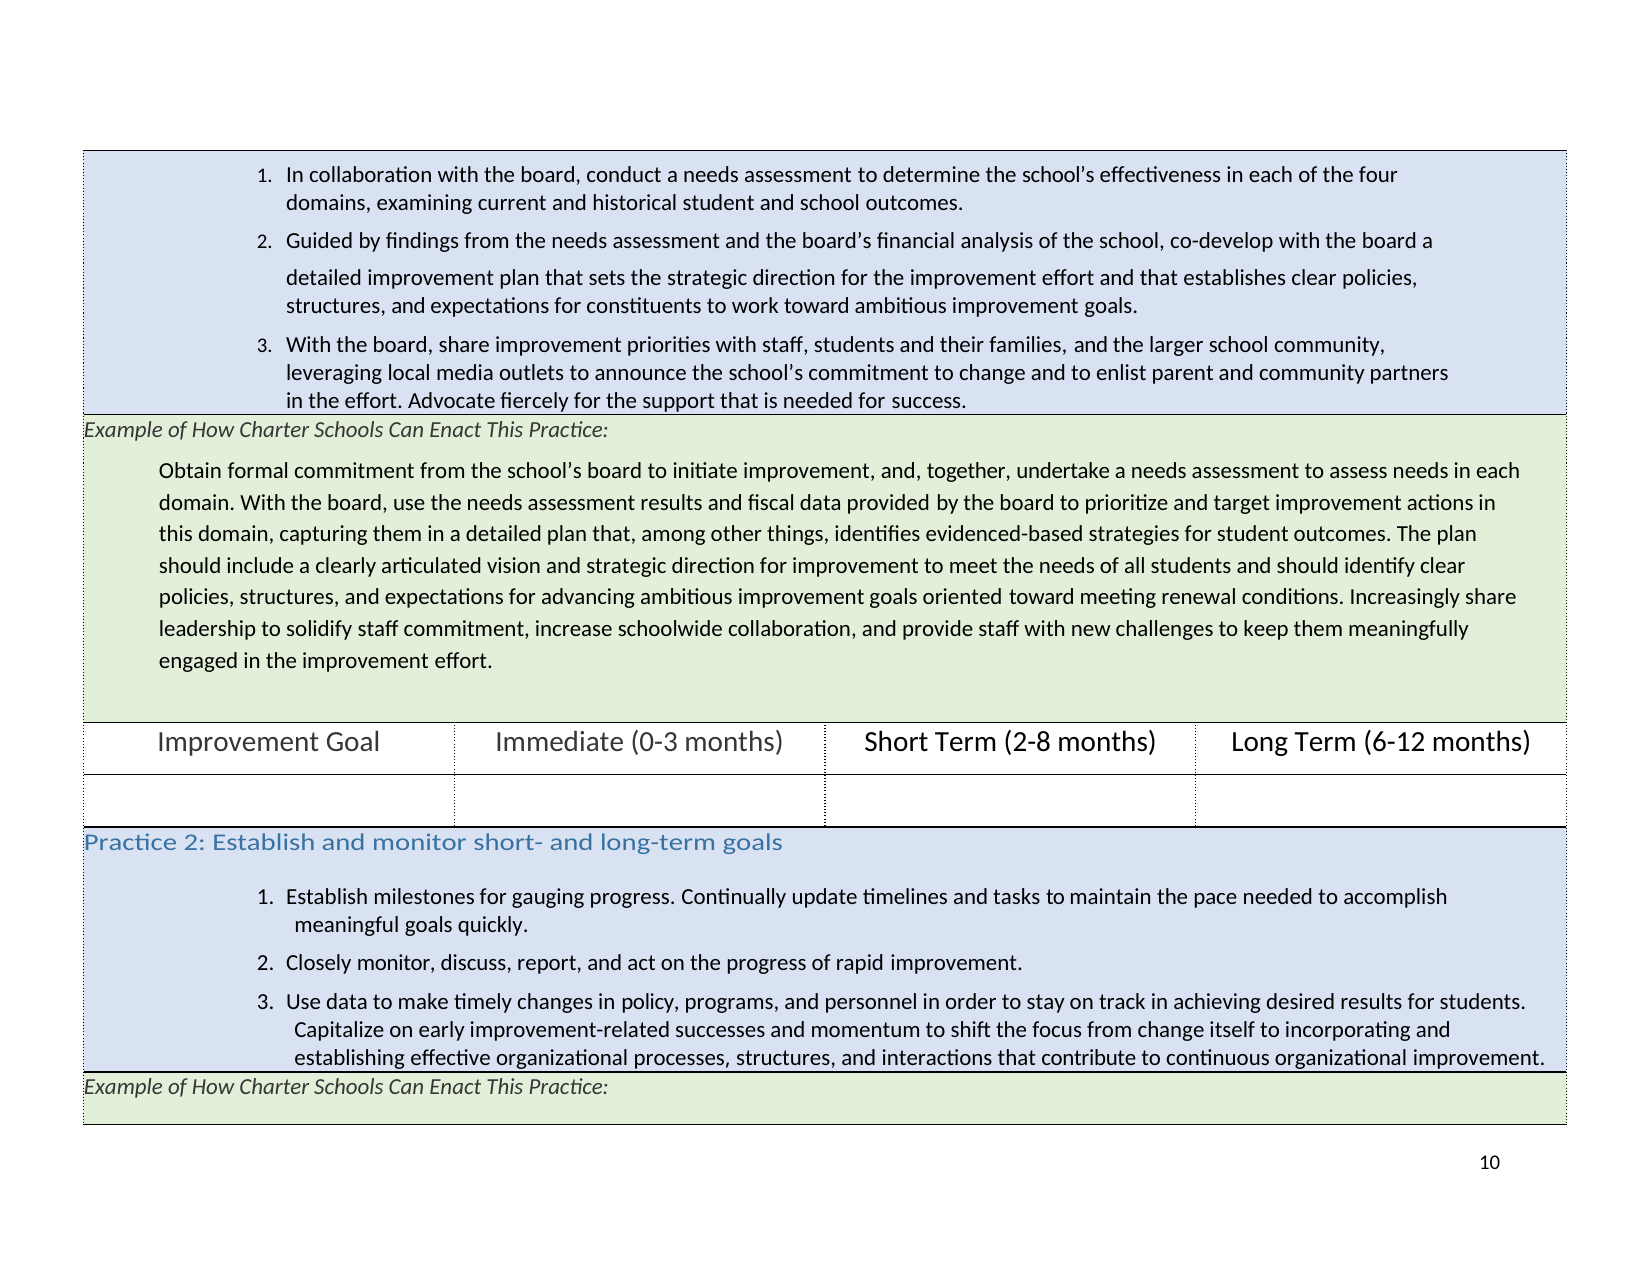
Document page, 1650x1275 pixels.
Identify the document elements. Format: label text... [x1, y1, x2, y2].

table_cell [454, 775, 825, 826]
table_cell Short Term (2-8 months) [825, 723, 1196, 774]
table_cell Improvement Goal [83, 723, 454, 774]
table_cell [83, 1073, 1567, 1124]
table_cell [83, 775, 454, 826]
table_cell Long Term (6-12 months) [1196, 723, 1567, 774]
table_cell [1196, 774, 1567, 826]
table_cell Practice 2: Establish and monitor short- and long-term goals Establish milestones for gauging progress. Continually update timelines and tasks to maintain the pace needed to accomplish meaningful goals quickly. Closely monitor, discuss, report, and act on the progress of rapid improvement. Use data to make timely changes in policy, programs, and personnel in order to stay on track in achieving desired results for students. Capitalize on early improvement-related successes and momentum to shift the focus from change itself to incorporating and establishing effective organizational processes, structures, and interactions that contribute to continuous organizational improvement. [83, 826, 1567, 1071]
table_cell [825, 775, 1196, 826]
table_cell Immediate (0-3 months) [454, 723, 825, 774]
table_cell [83, 151, 1567, 414]
table_cell Example of How Charter Schools Can Enact This Practice: Obtain formal commitment from the school’s board to initiate improvement, and, together, undertake a needs assessment to assess needs in each domain. With the board, use the needs assessment results and fiscal data provided by the board to prioritize and target improvement actions in this domain, capturing them in a detailed plan that, among other things, identifies evidenced-based strategies for student outcomes. The plan should include a clearly articulated vision and strategic direction for improvement to meet the needs of all students and should identify clear policies, structures, and expectations for advancing ambitious improvement goals oriented toward meeting renewal conditions. Increasingly share leadership to solidify staff commitment, increase schoolwide collaboration, and provide staff with new challenges to keep them meaningfully engaged in the improvement effort. [83, 414, 1567, 722]
